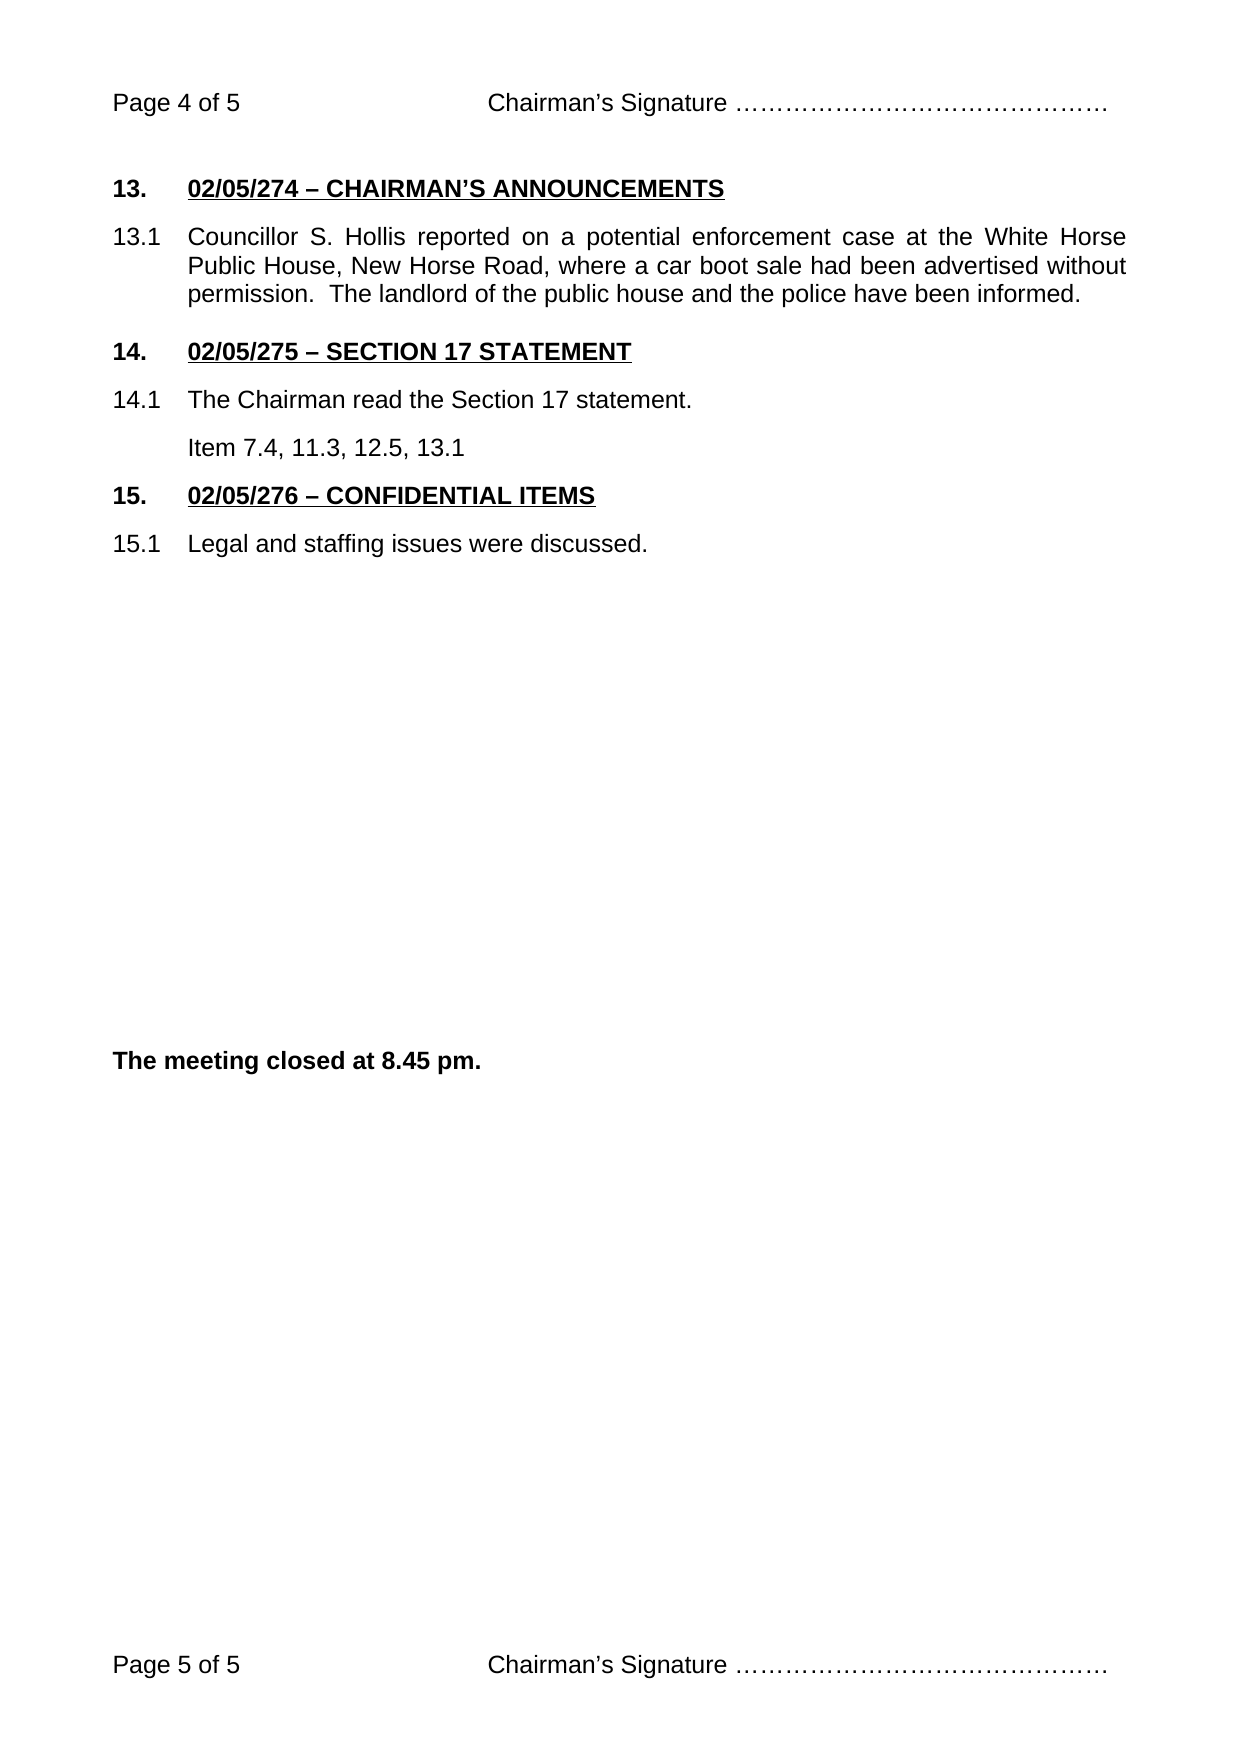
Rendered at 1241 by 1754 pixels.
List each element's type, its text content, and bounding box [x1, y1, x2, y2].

text Page 4 of 5 Chairman’s Signature ……………………………………… [112, 88, 1128, 117]
text The meeting closed at 8.45 pm. [112, 1046, 1128, 1075]
text 14. 02/05/275 – SECTION 17 STATEMENT [112, 337, 1128, 366]
text 15.1 Legal and staffing issues were discussed. [112, 529, 1128, 557]
text 13. 02/05/274 – CHAIRMAN’S ANNOUNCEMENTS [112, 174, 1128, 203]
text 14.1 The Chairman read the Section 17 statement. [112, 385, 1128, 414]
text Page 5 of 5 Chairman’s Signature ……………………………………… [112, 1650, 1128, 1679]
text 15. 02/05/276 – CONFIDENTIAL ITEMS [112, 481, 1128, 509]
text Item 7.4, 11.3, 12.5, 13.1 [112, 433, 1128, 462]
text 13.1 Councillor S. Hollis reported on a potential enforcement case at the White Horse Public House, New Horse Road, where a car boot sale had been advertised without permission. The landlord of the public house and the police have been informed. [112, 222, 1128, 308]
